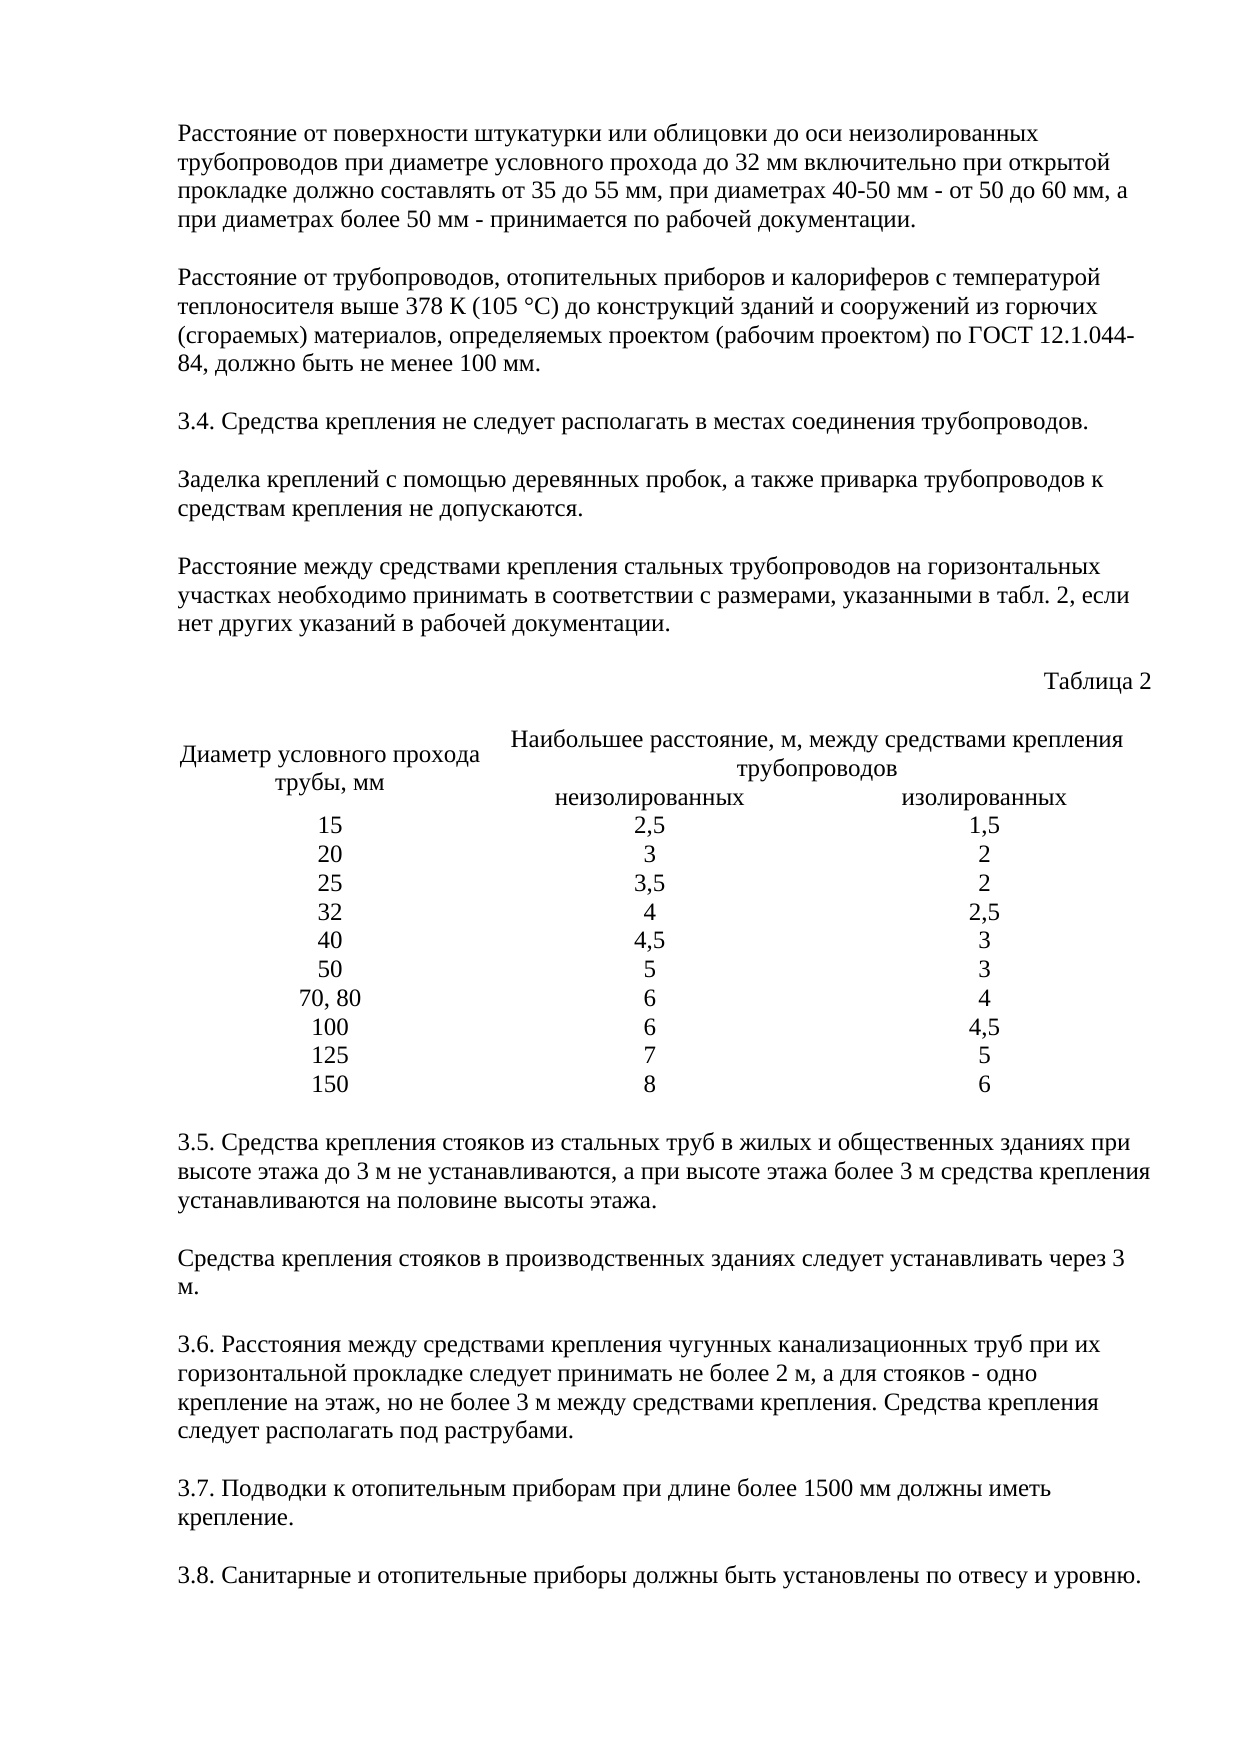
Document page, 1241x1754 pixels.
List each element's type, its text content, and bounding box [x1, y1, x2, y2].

table_cell 1,5 [817, 811, 1152, 839]
table_cell 7 [482, 1041, 817, 1069]
table_cell 3 [482, 839, 817, 868]
table_cell изолированных [817, 782, 1152, 811]
table_cell 2,5 [482, 811, 817, 839]
table_cell 5 [817, 1041, 1152, 1069]
table_cell 6 [482, 1012, 817, 1041]
table_cell 2,5 [817, 897, 1152, 926]
table_cell 20 [177, 839, 482, 868]
table_cell 4,5 [817, 1012, 1152, 1041]
text Заделка креплений с помощью деревянных пробок, а также приварка трубопроводов к средствам крепления не допускаются. [177, 464, 1152, 522]
text Расстояние от трубопроводов, отопительных приборов и калориферов с температурой теплоносителя выше 378 К (105 °С) до конструкций зданий и сооружений из горючих (сгораемых) материалов, определяемых проектом (рабочим проектом) по ГОСТ 12.1.044-84, должно быть не менее 100 мм. [177, 262, 1152, 377]
table_cell 125 [177, 1041, 482, 1069]
table_header Диаметр условного прохода трубы, мм [177, 724, 482, 811]
table_cell 8 [482, 1069, 817, 1098]
text 3.7. Подводки к отопительным приборам при длине более 1500 мм должны иметь крепление. [177, 1473, 1152, 1531]
text Таблица 2 [177, 666, 1152, 695]
table_header Наибольшее расстояние, м, между средствами крепления трубопроводов [482, 724, 1152, 782]
text 3.8. Санитарные и отопительные приборы должны быть установлены по отвесу и уровню. [177, 1560, 1152, 1589]
table_cell 50 [177, 954, 482, 983]
table_cell 2 [817, 868, 1152, 897]
text 3.5. Средства крепления стояков из стальных труб в жилых и общественных зданиях при высоте этажа до 3 м не устанавливаются, а при высоте этажа более 3 м средства крепления устанавливаются на половине высоты этажа. [177, 1127, 1152, 1213]
text 3.6. Расстояния между средствами крепления чугунных канализационных труб при их горизонтальной прокладке следует принимать не более 2 м, а для стояков - одно крепление на этаж, но не более 3 м между средствами крепления. Средства крепления следует располагать под раструбами. [177, 1329, 1152, 1444]
table_cell 6 [817, 1069, 1152, 1098]
text Расстояние между средствами крепления стальных трубопроводов на горизонтальных участках необходимо принимать в соответствии с размерами, указанными в табл. 2, если нет других указаний в рабочей документации. [177, 551, 1152, 637]
table_cell неизолированных [482, 782, 817, 811]
table_cell 6 [482, 983, 817, 1012]
table_cell 32 [177, 897, 482, 926]
table_cell 70, 80 [177, 983, 482, 1012]
table_cell 2 [817, 839, 1152, 868]
text Средства крепления стояков в производственных зданиях следует устанавливать через 3 м. [177, 1243, 1152, 1300]
table_cell 100 [177, 1012, 482, 1041]
table_cell 4,5 [482, 926, 817, 954]
table_cell 3 [817, 926, 1152, 954]
table_cell 3,5 [482, 868, 817, 897]
table_cell 4 [482, 897, 817, 926]
text Расстояние от поверхности штукатурки или облицовки до оси неизолированных трубопроводов при диаметре условного прохода до 32 мм включительно при открытой прокладке должно составлять от 35 до 55 мм, при диаметрах 40-50 мм - от 50 до 60 мм, а при диаметрах более 50 мм - принимается по рабочей документации. [177, 118, 1152, 233]
table_cell 40 [177, 926, 482, 954]
table_cell 25 [177, 868, 482, 897]
table_cell 15 [177, 811, 482, 839]
table_cell 4 [817, 983, 1152, 1012]
text 3.4. Средства крепления не следует располагать в местах соединения трубопроводов. [177, 406, 1152, 435]
table_cell 3 [817, 954, 1152, 983]
table_cell 150 [177, 1069, 482, 1098]
table_cell 5 [482, 954, 817, 983]
